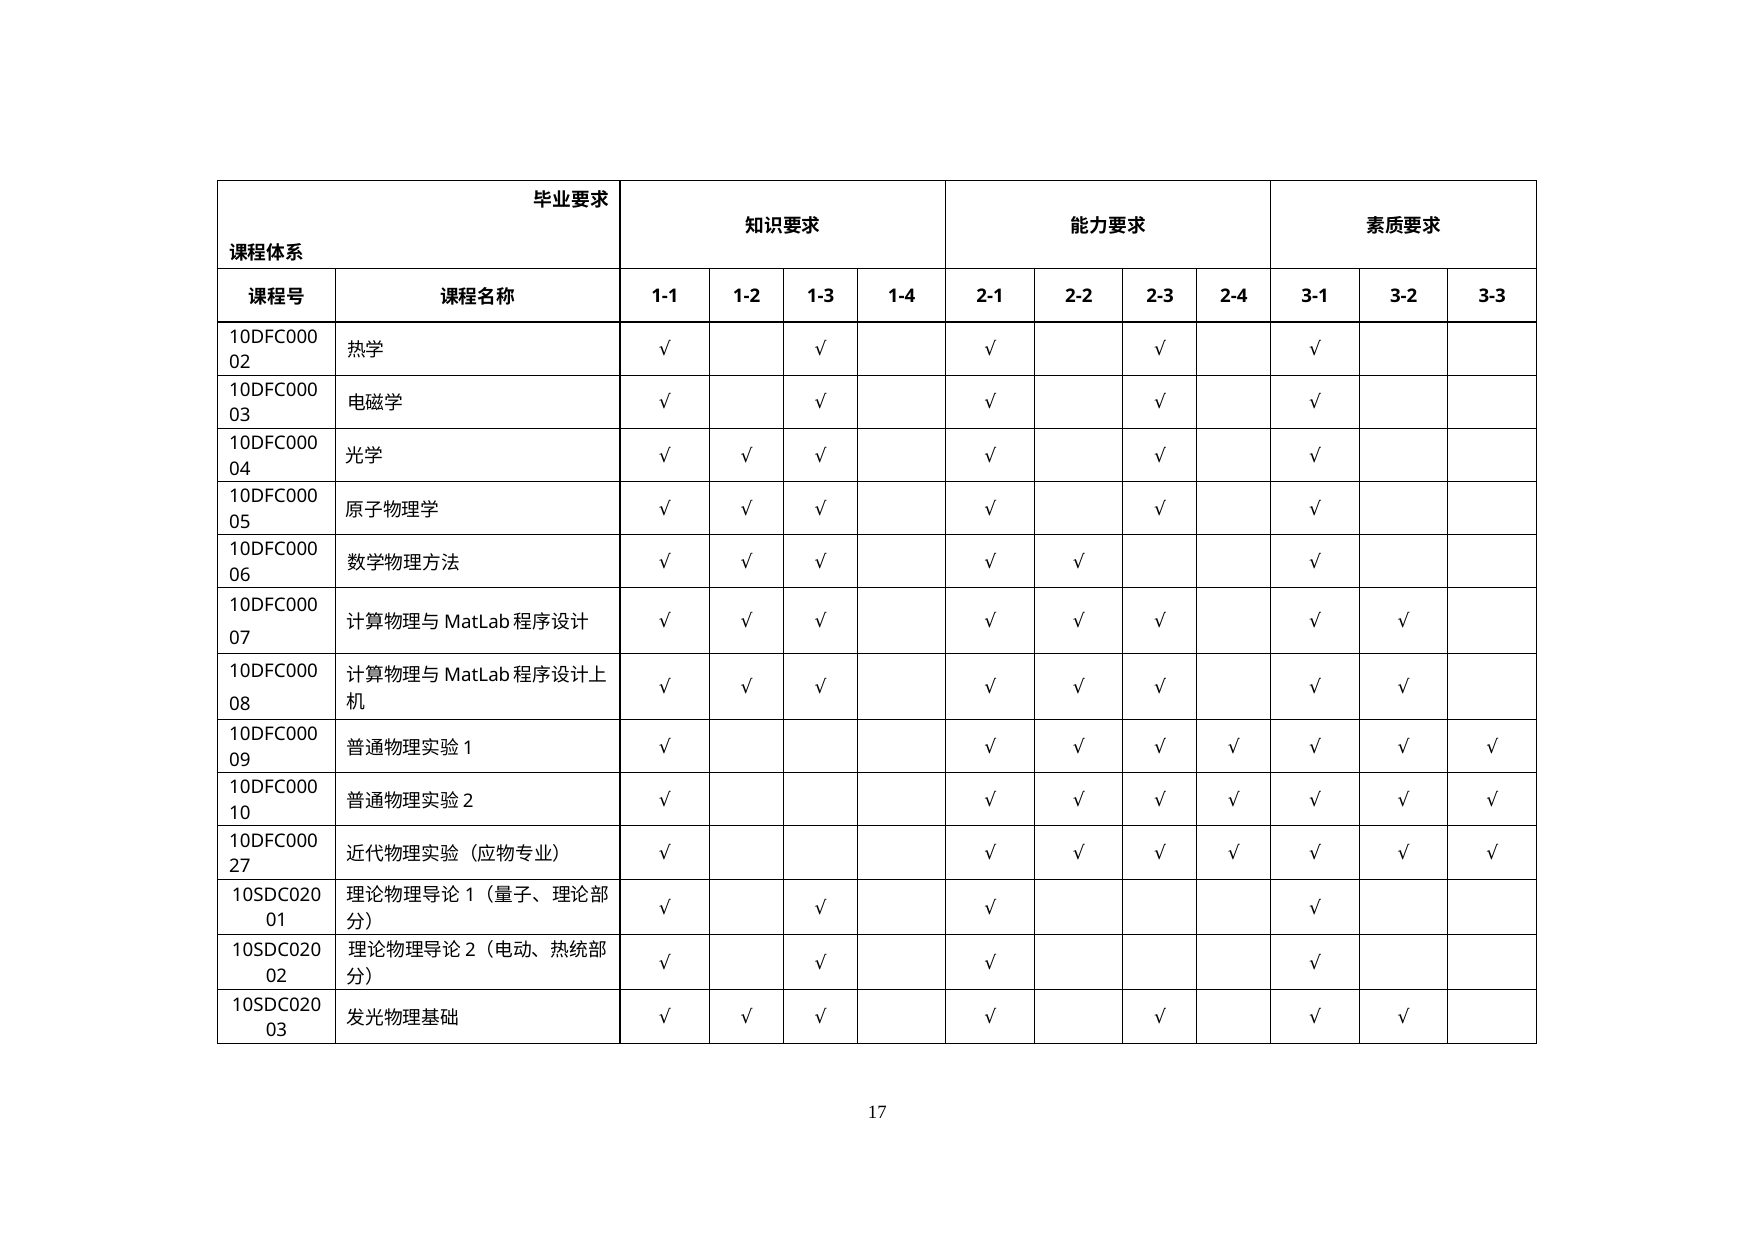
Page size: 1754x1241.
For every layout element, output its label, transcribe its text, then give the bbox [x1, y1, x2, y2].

table_cell √ [946, 990, 1034, 1042]
table_cell √ [621, 826, 709, 878]
table_cell [1448, 935, 1536, 989]
table_cell 计算物理与MatLab程序设计 [336, 588, 619, 653]
table_cell √ [1271, 720, 1359, 772]
table_header 知识要求 [621, 181, 945, 268]
table_cell √ [621, 773, 709, 825]
table_cell √ [946, 654, 1034, 719]
table_cell √ [1271, 826, 1359, 878]
table_cell √ [784, 588, 857, 653]
table_cell 2-4 [1197, 269, 1270, 321]
table_cell √ [1448, 773, 1536, 825]
table_cell 10DFC00009 [218, 720, 335, 772]
table_cell √ [1123, 990, 1196, 1042]
table_cell √ [621, 654, 709, 719]
table_cell 3-1 [1271, 269, 1359, 321]
table_cell 10DFC00002 [218, 323, 335, 374]
table_cell √ [710, 429, 783, 481]
table_cell 10DFC00006 [218, 535, 335, 587]
table_cell [1035, 990, 1122, 1042]
table_cell [1197, 429, 1270, 481]
table_cell √ [621, 482, 709, 534]
table_cell 数学物理方法 [336, 535, 619, 587]
table_cell [1197, 990, 1270, 1042]
table_cell [1448, 990, 1536, 1042]
table_cell [1360, 323, 1447, 374]
table_cell [858, 654, 945, 719]
table_cell √ [946, 720, 1034, 772]
table_cell √ [1123, 376, 1196, 428]
table_cell [1035, 429, 1122, 481]
table_cell 普通物理实验1 [336, 720, 619, 772]
table_header 能力要求 [946, 181, 1270, 268]
table_cell √ [1360, 773, 1447, 825]
table_cell [1197, 482, 1270, 534]
table_cell 计算物理与MatLab程序设计上机 [336, 654, 619, 719]
table_cell √ [784, 323, 857, 374]
table_cell 普通物理实验2 [336, 773, 619, 825]
table_cell √ [1123, 429, 1196, 481]
table_cell √ [1123, 588, 1196, 653]
table_cell √ [621, 535, 709, 587]
table_cell √ [784, 880, 857, 934]
table_cell [1360, 880, 1447, 934]
table_cell √ [946, 935, 1034, 989]
table_cell √ [1448, 826, 1536, 878]
table_cell √ [1035, 654, 1122, 719]
table_cell √ [621, 429, 709, 481]
table_cell 10DFC00003 [218, 376, 335, 428]
table_cell [858, 376, 945, 428]
table_cell √ [1271, 990, 1359, 1042]
table_cell √ [1123, 773, 1196, 825]
table_cell √ [1035, 826, 1122, 878]
table_cell √ [621, 990, 709, 1042]
table_cell √ [710, 588, 783, 653]
table_cell √ [784, 535, 857, 587]
table_cell √ [1360, 720, 1447, 772]
table_cell [858, 880, 945, 934]
table_cell √ [784, 654, 857, 719]
table_cell [1197, 535, 1270, 587]
table_cell [784, 826, 857, 878]
table_cell √ [710, 654, 783, 719]
table_cell √ [1360, 826, 1447, 878]
table_cell √ [784, 482, 857, 534]
table_cell [1197, 323, 1270, 374]
table_cell [1197, 588, 1270, 653]
table_cell √ [621, 376, 709, 428]
table_cell √ [1271, 654, 1359, 719]
table_cell √ [1271, 376, 1359, 428]
table_cell 10DFC00010 [218, 773, 335, 825]
table_cell √ [621, 880, 709, 934]
table_cell √ [784, 935, 857, 989]
table_cell [710, 880, 783, 934]
table_cell [1448, 482, 1536, 534]
table_cell [1035, 482, 1122, 534]
table_cell [858, 535, 945, 587]
table_cell √ [621, 588, 709, 653]
table_cell √ [1271, 482, 1359, 534]
table_cell [1448, 588, 1536, 653]
table_cell 2-2 [1035, 269, 1122, 321]
table_cell [1035, 376, 1122, 428]
table_cell √ [784, 429, 857, 481]
table_cell √ [1271, 588, 1359, 653]
table_cell √ [710, 990, 783, 1042]
table_cell √ [621, 323, 709, 374]
table_cell √ [946, 429, 1034, 481]
table_cell [784, 720, 857, 772]
table_cell √ [946, 482, 1034, 534]
table_cell [710, 720, 783, 772]
table_cell [1123, 935, 1196, 989]
table_cell [1448, 323, 1536, 374]
table_cell [1360, 429, 1447, 481]
table_cell [1448, 880, 1536, 934]
table_cell [1360, 535, 1447, 587]
table_cell 10DFC00007 [218, 588, 335, 653]
table_cell √ [1271, 323, 1359, 374]
table_cell [1197, 654, 1270, 719]
table_cell √ [1271, 773, 1359, 825]
table_cell √ [1197, 720, 1270, 772]
table_cell [1035, 935, 1122, 989]
table_cell [710, 773, 783, 825]
table_cell [858, 429, 945, 481]
table_cell √ [1360, 654, 1447, 719]
table_cell [1197, 935, 1270, 989]
table_cell 1-3 [784, 269, 857, 321]
table_cell √ [1448, 720, 1536, 772]
table_cell [1360, 935, 1447, 989]
table_cell [858, 826, 945, 878]
table_cell √ [1360, 990, 1447, 1042]
table_cell 10DFC00008 [218, 654, 335, 719]
table_cell √ [946, 826, 1034, 878]
table_cell [858, 990, 945, 1042]
table_cell 热学 [336, 323, 619, 374]
table_cell 10DFC00027 [218, 826, 335, 878]
table_cell [1448, 376, 1536, 428]
table_cell √ [946, 773, 1034, 825]
table_cell √ [1271, 880, 1359, 934]
table_cell 课程号 [218, 269, 335, 321]
table_cell √ [1035, 535, 1122, 587]
table_cell √ [710, 482, 783, 534]
table_cell √ [1035, 720, 1122, 772]
table_cell 1-4 [858, 269, 945, 321]
table_cell [710, 376, 783, 428]
table_cell √ [1123, 720, 1196, 772]
table_cell √ [1271, 535, 1359, 587]
table_cell 电磁学 [336, 376, 619, 428]
table_cell √ [946, 588, 1034, 653]
table_cell 10SDC02002 [218, 935, 335, 989]
table_cell [858, 773, 945, 825]
table_cell [858, 588, 945, 653]
table_cell [1035, 880, 1122, 934]
table_cell √ [1197, 826, 1270, 878]
table_cell [710, 323, 783, 374]
table_header 毕业要求 课程体系 [218, 181, 619, 268]
table_cell 近代物理实验（应物专业） [336, 826, 619, 878]
table_cell √ [1035, 588, 1122, 653]
table_cell √ [621, 720, 709, 772]
table_cell √ [946, 535, 1034, 587]
table_cell 光学 [336, 429, 619, 481]
table_cell √ [1271, 429, 1359, 481]
table_cell [1360, 376, 1447, 428]
table_cell √ [1271, 935, 1359, 989]
table_cell √ [946, 376, 1034, 428]
table_cell [858, 482, 945, 534]
table_cell 理论物理导论2（电动、热统部分） [336, 935, 619, 989]
table_cell 1-1 [621, 269, 709, 321]
table_cell [1448, 654, 1536, 719]
table_cell [1360, 482, 1447, 534]
table_cell √ [621, 935, 709, 989]
table_cell [1035, 323, 1122, 374]
table_cell √ [710, 535, 783, 587]
table_cell [1123, 535, 1196, 587]
table_cell √ [1123, 826, 1196, 878]
table_cell 10SDC02001 [218, 880, 335, 934]
table_cell √ [1360, 588, 1447, 653]
table_cell √ [1035, 773, 1122, 825]
table_cell √ [1197, 773, 1270, 825]
table_cell √ [1123, 323, 1196, 374]
table_cell [710, 826, 783, 878]
table_cell 3-2 [1360, 269, 1447, 321]
table_cell √ [946, 880, 1034, 934]
table_cell [858, 720, 945, 772]
table_cell [1123, 880, 1196, 934]
table_cell 理论物理导论1（量子、理论部分） [336, 880, 619, 934]
table_cell 1-2 [710, 269, 783, 321]
table_cell [1197, 376, 1270, 428]
table_cell √ [946, 323, 1034, 374]
table_cell [858, 323, 945, 374]
table_cell 原子物理学 [336, 482, 619, 534]
table_cell [1448, 535, 1536, 587]
table_cell √ [784, 990, 857, 1042]
table_cell √ [784, 376, 857, 428]
table_header 素质要求 [1271, 181, 1536, 268]
table_cell √ [1123, 654, 1196, 719]
table_cell [1448, 429, 1536, 481]
table_cell 课程名称 [336, 269, 619, 321]
table_cell 10DFC00005 [218, 482, 335, 534]
table_cell 发光物理基础 [336, 990, 619, 1042]
table_cell √ [1123, 482, 1196, 534]
table_cell 3-3 [1448, 269, 1536, 321]
table_cell 2-3 [1123, 269, 1196, 321]
table_cell 10SDC02003 [218, 990, 335, 1042]
table_cell [784, 773, 857, 825]
table_cell [858, 935, 945, 989]
table_cell [710, 935, 783, 989]
table_cell [1197, 880, 1270, 934]
table_cell 2-1 [946, 269, 1034, 321]
table_cell 10DFC00004 [218, 429, 335, 481]
